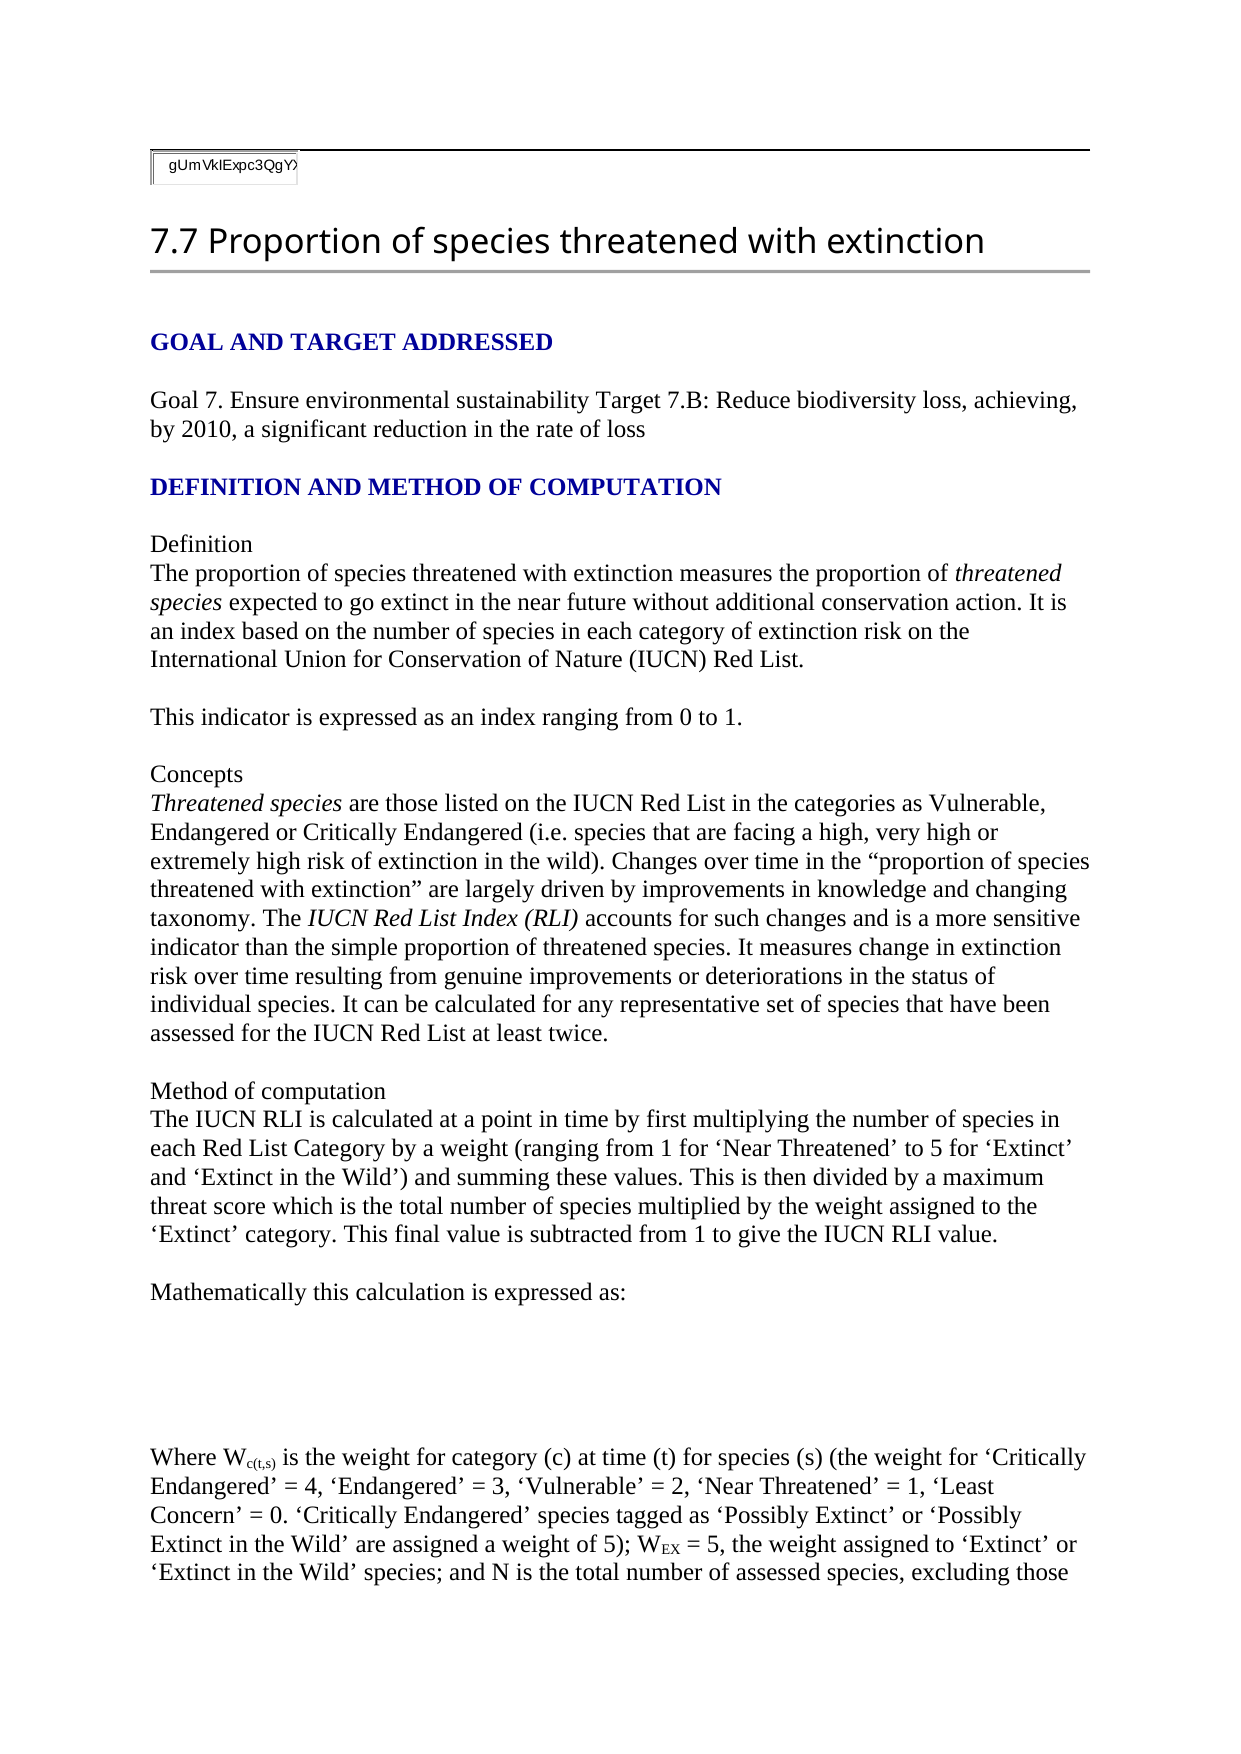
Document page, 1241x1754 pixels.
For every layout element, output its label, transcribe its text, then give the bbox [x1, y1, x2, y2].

text Goal 7. Ensure environmental sustainability Target 7.B: Reduce biodiversity loss, achieving, by 2010, a significant reduction in the rate of loss [150, 385, 1090, 442]
text DEFINITION AND METHOD OF COMPUTATION [150, 472, 1090, 500]
text 7.7 Proportion of species threatened with extinction [150, 217, 1090, 264]
text GOAL AND TARGET ADDRESSED [150, 327, 1090, 356]
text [150, 529, 1090, 1586]
